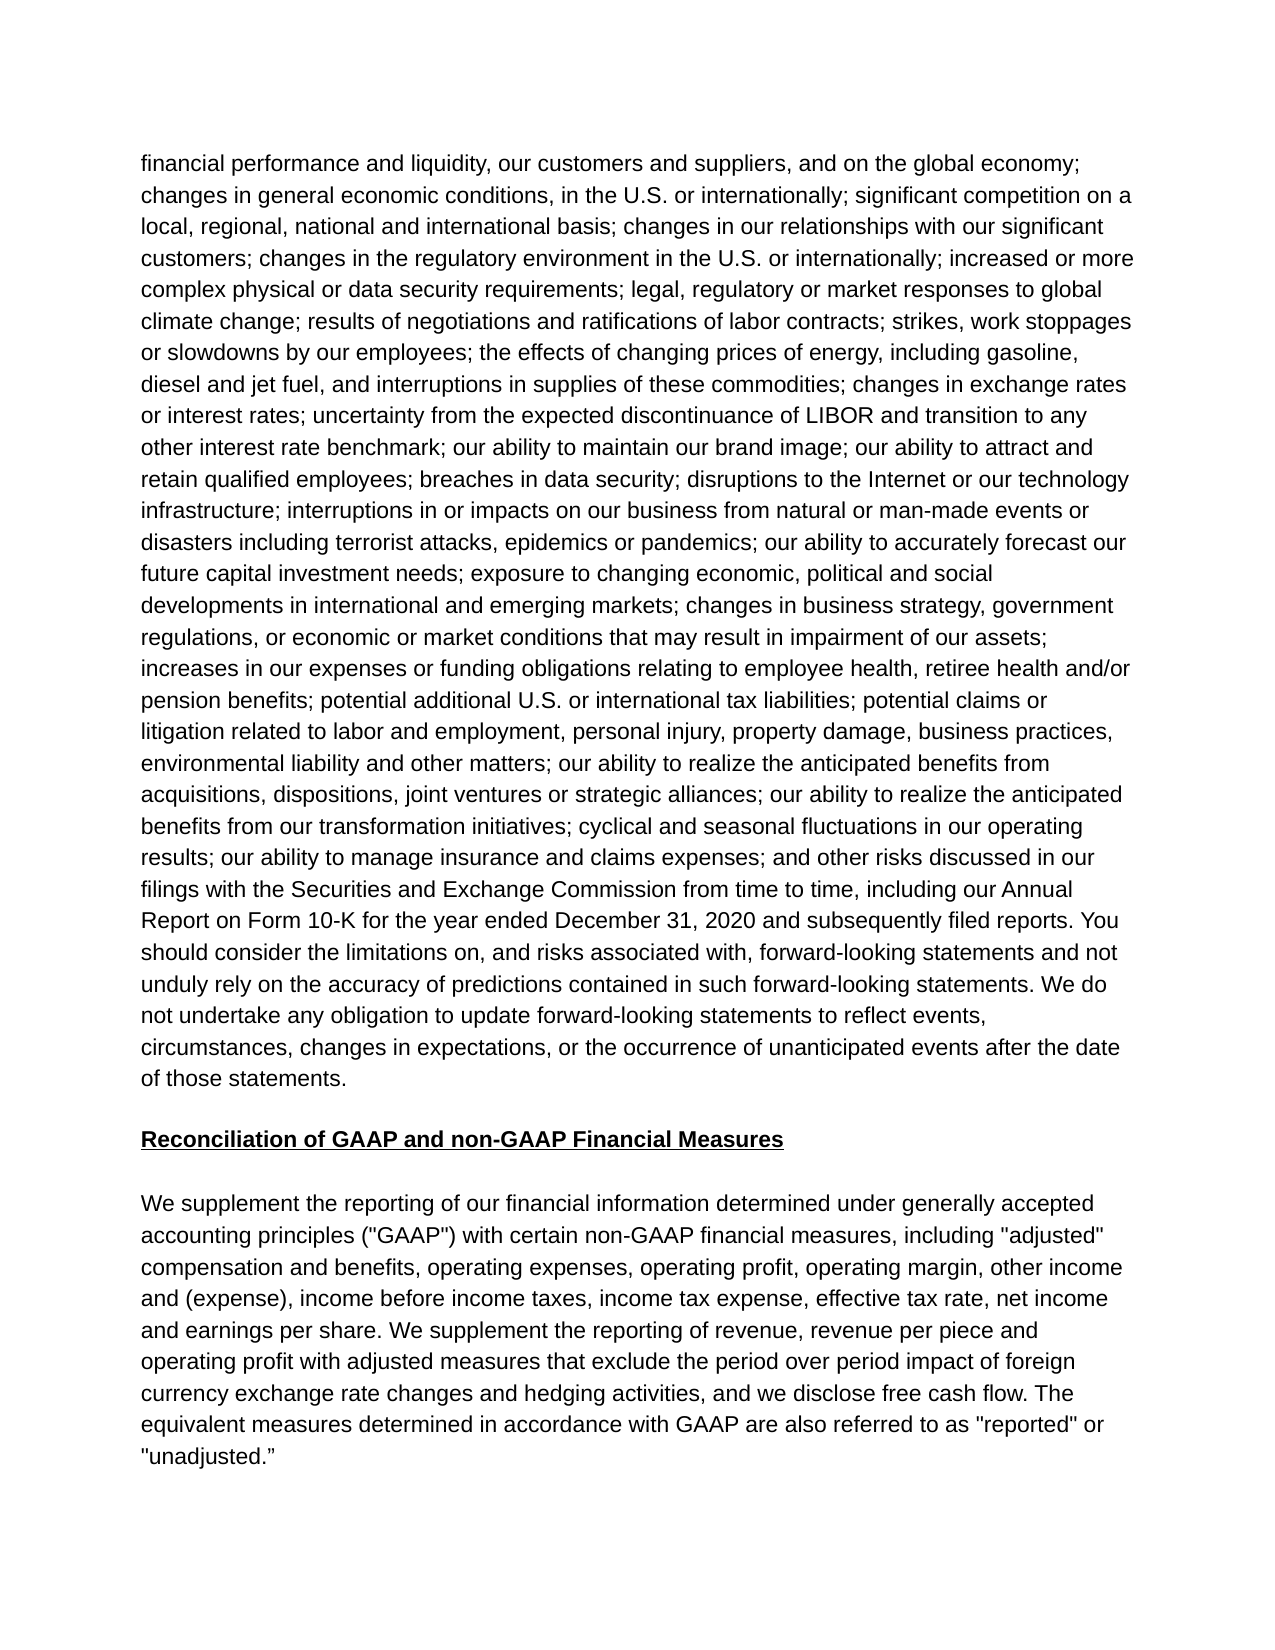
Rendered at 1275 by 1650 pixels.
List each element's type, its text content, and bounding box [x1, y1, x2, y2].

text Reconciliation of GAAP and non-GAAP Financial Measures [141, 1126, 1134, 1152]
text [141, 150, 1134, 1092]
text We supplement the reporting of our financial information determined under generally accepted accounting principles ("GAAP") with certain non-GAAP financial measures, including "adjusted" compensation and benefits, operating expenses, operating profit, operating margin, other income and (expense), income before income taxes, income tax expense, effective tax rate, net income and earnings per share. We supplement the reporting of revenue, revenue per piece and operating profit with adjusted measures that exclude the period over period impact of foreign currency exchange rate changes and hedging activities, and we disclose free cash flow. The equivalent measures determined in accordance with GAAP are also referred to as "reported" or "unadjusted.” [141, 1190, 1134, 1469]
